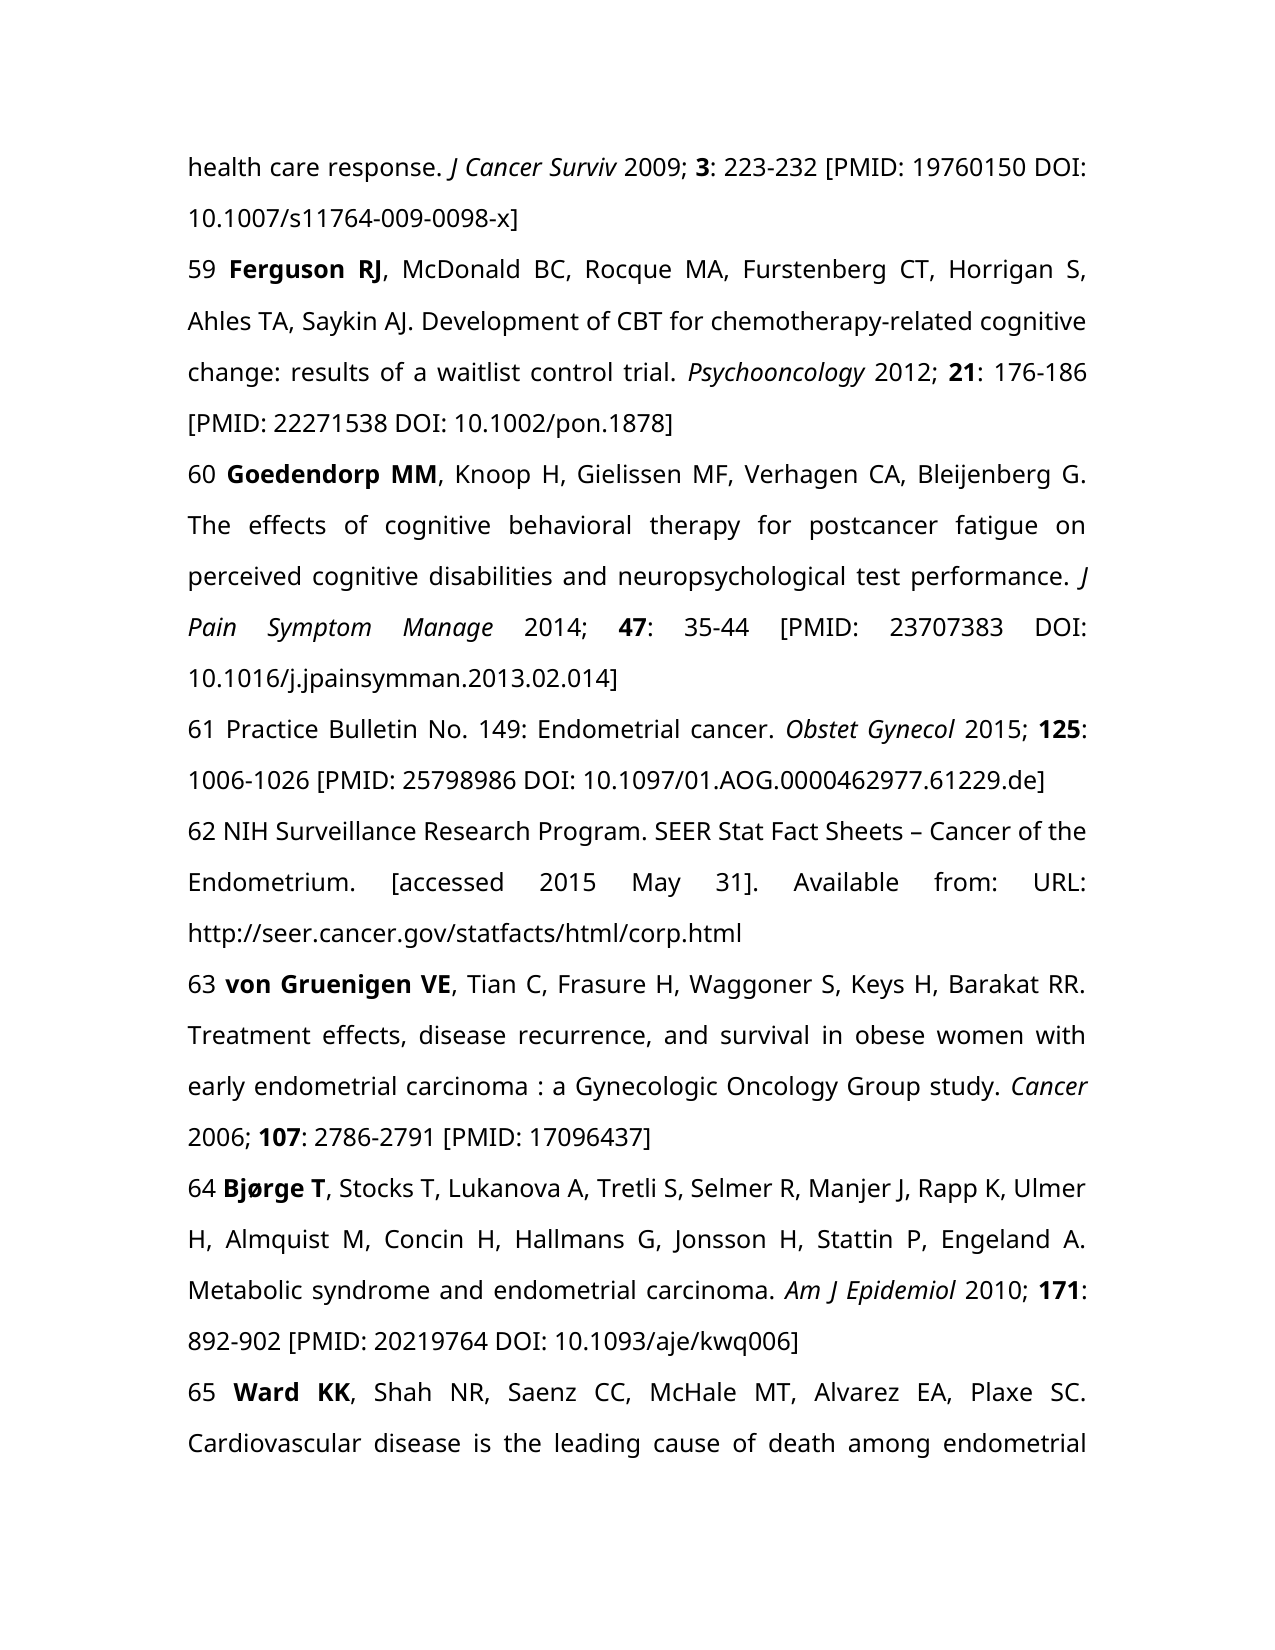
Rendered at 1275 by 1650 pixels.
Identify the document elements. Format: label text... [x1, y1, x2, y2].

text 59 Ferguson RJ, McDonald BC, Rocque MA, Furstenberg CT, Horrigan S, Ahles TA, Saykin AJ. Development of CBT for chemotherapy-related cognitive change: results of a waitlist control trial. Psychooncology 2012; 21: 176-186 [PMID: 22271538 DOI: 10.1002/pon.1878] [187, 252, 1087, 439]
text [187, 1375, 1087, 1460]
text 61 Practice Bulletin No. 149: Endometrial cancer. Obstet Gynecol 2015; 125: 1006-1026 [PMID: 25798986 DOI: 10.1097/01.AOG.0000462977.61229.de] [187, 711, 1087, 797]
text 62 NIH Surveillance Research Program. SEER Stat Fact Sheets – Cancer of the Endometrium. [accessed 2015 May 31]. Available from: URL: http://seer.cancer.gov/statfacts/html/corp.html [187, 813, 1087, 950]
text 63 von Gruenigen VE, Tian C, Frasure H, Waggoner S, Keys H, Barakat RR. Treatment effects, disease recurrence, and survival in obese women with early endometrial carcinoma : a Gynecologic Oncology Group study. Cancer 2006; 107: 2786-2791 [PMID: 17096437] [187, 967, 1087, 1154]
text 60 Goedendorp MM, Knoop H, Gielissen MF, Verhagen CA, Bleijenberg G. The effects of cognitive behavioral therapy for postcancer fatigue on perceived cognitive disabilities and neuropsychological test performance. J Pain Symptom Manage 2014; 47: 35-44 [PMID: 23707383 DOI: 10.1016/j.jpainsymman.2013.02.014] [187, 456, 1087, 694]
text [187, 150, 1087, 235]
text 64 Bjørge T, Stocks T, Lukanova A, Tretli S, Selmer R, Manjer J, Rapp K, Ulmer H, Almquist M, Concin H, Hallmans G, Jonsson H, Stattin P, Engeland A. Metabolic syndrome and endometrial carcinoma. Am J Epidemiol 2010; 171: 892-902 [PMID: 20219764 DOI: 10.1093/aje/kwq006] [187, 1171, 1087, 1358]
